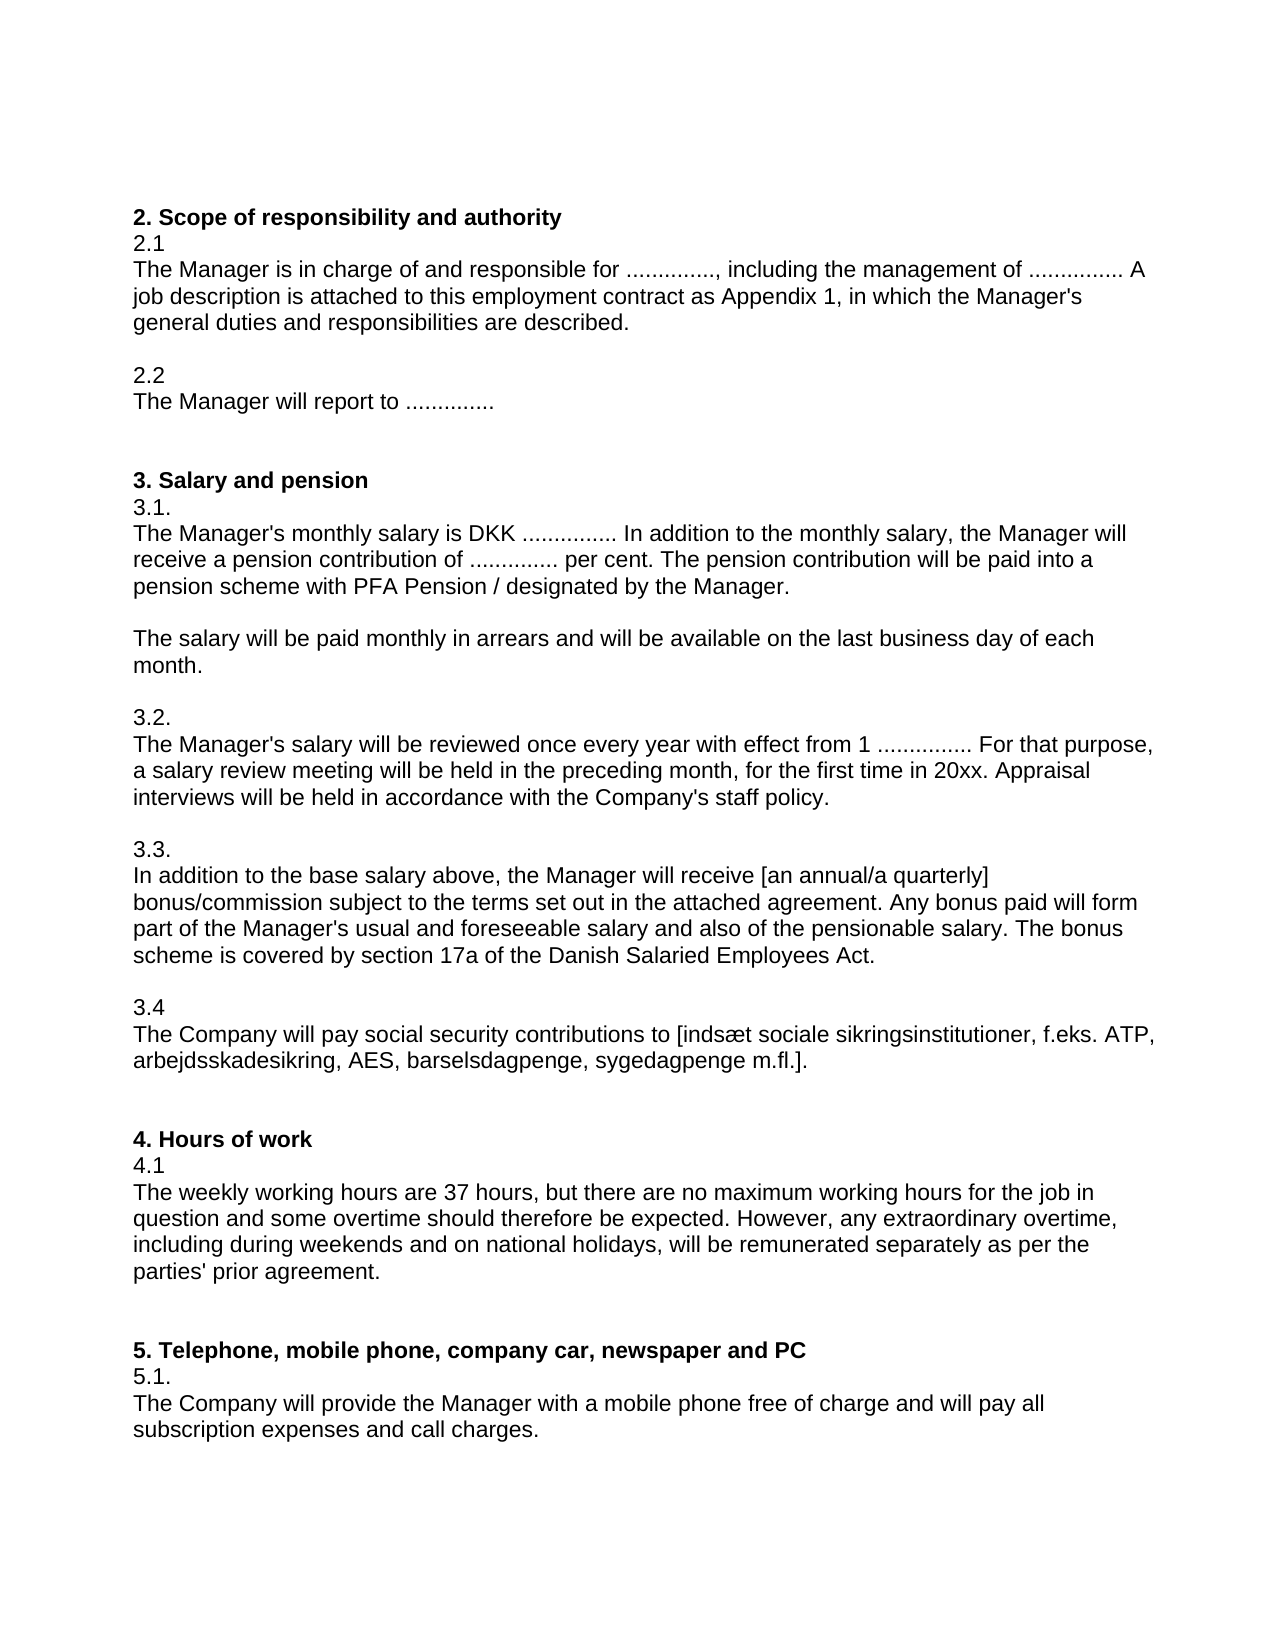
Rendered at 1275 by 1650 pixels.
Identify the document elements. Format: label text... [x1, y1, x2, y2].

text 5. Telephone, mobile phone, company car, newspaper and PC [133, 1337, 1157, 1363]
text 2. Scope of responsibility and authority [133, 177, 1157, 230]
text 5.1. [133, 1363, 1157, 1389]
text 2.2 [133, 362, 1157, 388]
text 3. Salary and pension [133, 467, 1157, 493]
text The Manager's monthly salary is DKK ............... In addition to the monthly salary, the Manager will receive a pension contribution of .............. per cent. The pension contribution will be paid into a pension scheme with PFA Pension / designated by the Manager. [133, 520, 1157, 599]
text 2.1 [133, 230, 1157, 256]
text The Manager will report to .............. [133, 388, 1157, 414]
text The weekly working hours are 37 hours, but there are no maximum working hours for the job in question and some overtime should therefore be expected. However, any extraordinary overtime, including during weekends and on national holidays, will be remunerated separately as per the parties' prior agreement. [133, 1179, 1157, 1284]
text The Manager is in charge of and responsible for .............., including the management of ............... A job description is attached to this employment contract as Appendix 1, in which the Manager's general duties and responsibilities are described. [133, 256, 1157, 335]
text 3.1. [133, 493, 1157, 520]
text 3.3. [133, 810, 1157, 862]
text 3.2. [133, 678, 1157, 731]
text The Company will provide the Manager with a mobile phone free of charge and will pay all subscription expenses and call charges. [133, 1389, 1157, 1442]
text In addition to the base salary above, the Manager will receive [an annual/a quarterly] bonus/commission subject to the terms set out in the attached agreement. Any bonus paid will form part of the Manager's usual and foreseeable salary and also of the pensionable salary. The bonus scheme is covered by section 17a of the Danish Salaried Employees Act. [133, 862, 1157, 968]
text 4.1 [133, 1152, 1157, 1179]
text The Company will pay social security contributions to [indsæt sociale sikringsinstitutioner, f.eks. ATP, arbejdsskadesikring, AES, barselsdagpenge, sygedagpenge m.fl.]. [133, 1021, 1157, 1073]
text The Manager's salary will be reviewed once every year with effect from 1 ............... For that purpose, a salary review meeting will be held in the preceding month, for the first time in 20xx. Appraisal interviews will be held in accordance with the Company's staff policy. [133, 731, 1157, 810]
text 3.4 [133, 994, 1157, 1021]
text 4. Hours of work [133, 1100, 1157, 1152]
text The salary will be paid monthly in arrears and will be available on the last business day of each month. [133, 625, 1157, 678]
